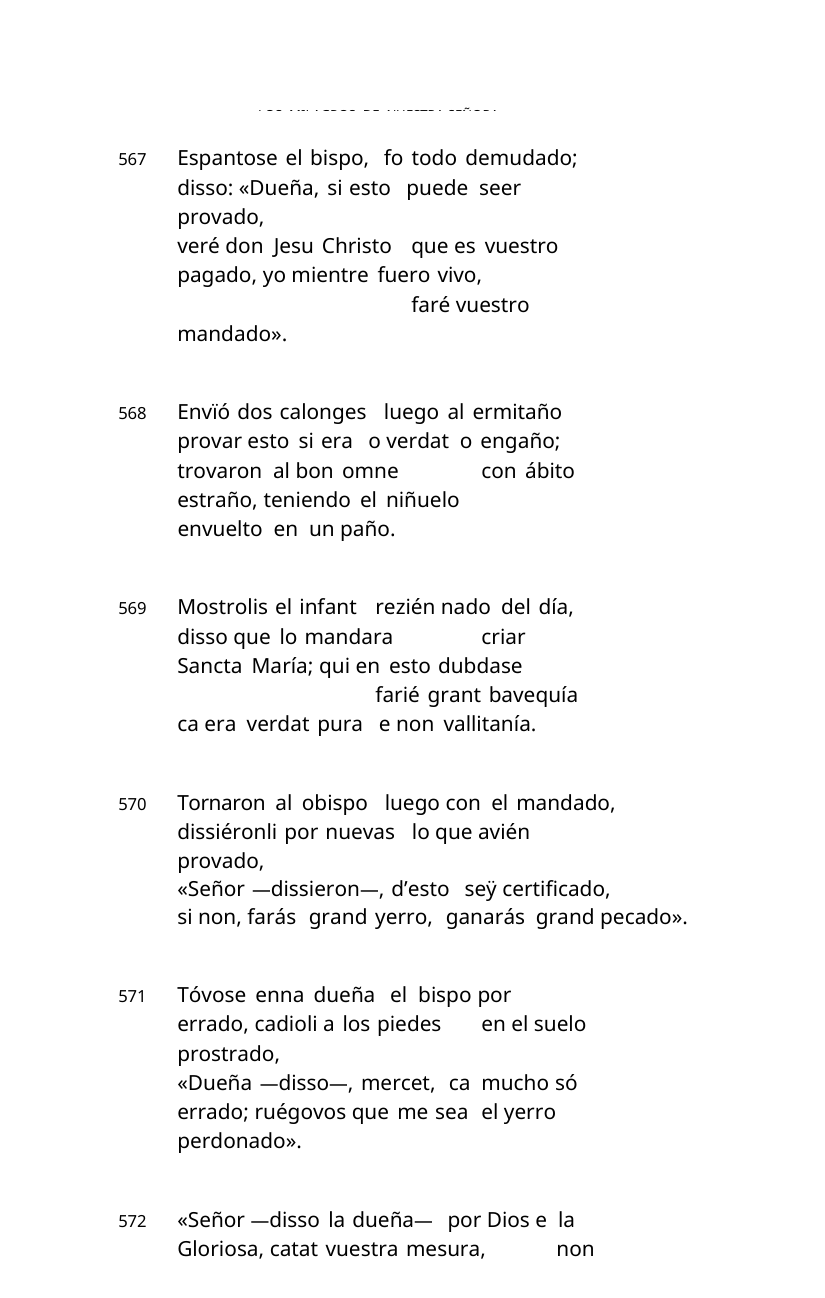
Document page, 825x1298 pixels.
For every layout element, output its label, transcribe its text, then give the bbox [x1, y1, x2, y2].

list Espantose el bispo, fo todo demudado; disso: «Dueña, si esto puede seer provado, [118, 143, 600, 230]
list Mostrolis el infant rezién nado del día, disso que lo mandara criar Sancta María; qui en esto dubdase farié grant bavequía ca era verdat pura e non vallitanía. [118, 592, 587, 738]
text «Señor —dissieron—, d’esto seÿ certificado, [177, 876, 662, 901]
text «Dueña —disso—, mercet, ca mucho só errado; ruégovos que me sea el yerro perdonado». [177, 1068, 643, 1155]
list Tornaron al obispo luego con el mandado, dissiéronli por nuevas lo que avién provado, [118, 788, 618, 875]
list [118, 1205, 660, 1263]
text veré don Jesu Christo que es vuestro pagado, yo mientre fuero vivo, faré vuestro mandado». [177, 231, 638, 347]
text si non, farás grand yerro, ganarás grand pecado». [177, 902, 714, 931]
list Envïó dos calonges luego al ermitaño provar esto si era o verdat o engaño; trovaron al bon omne con ábito estraño, teniendo el niñuelo envuelto en un paño. [118, 397, 592, 543]
list Tóvose enna dueña el bispo por errado, cadioli a los piedes en el suelo prostrado, [118, 980, 588, 1067]
